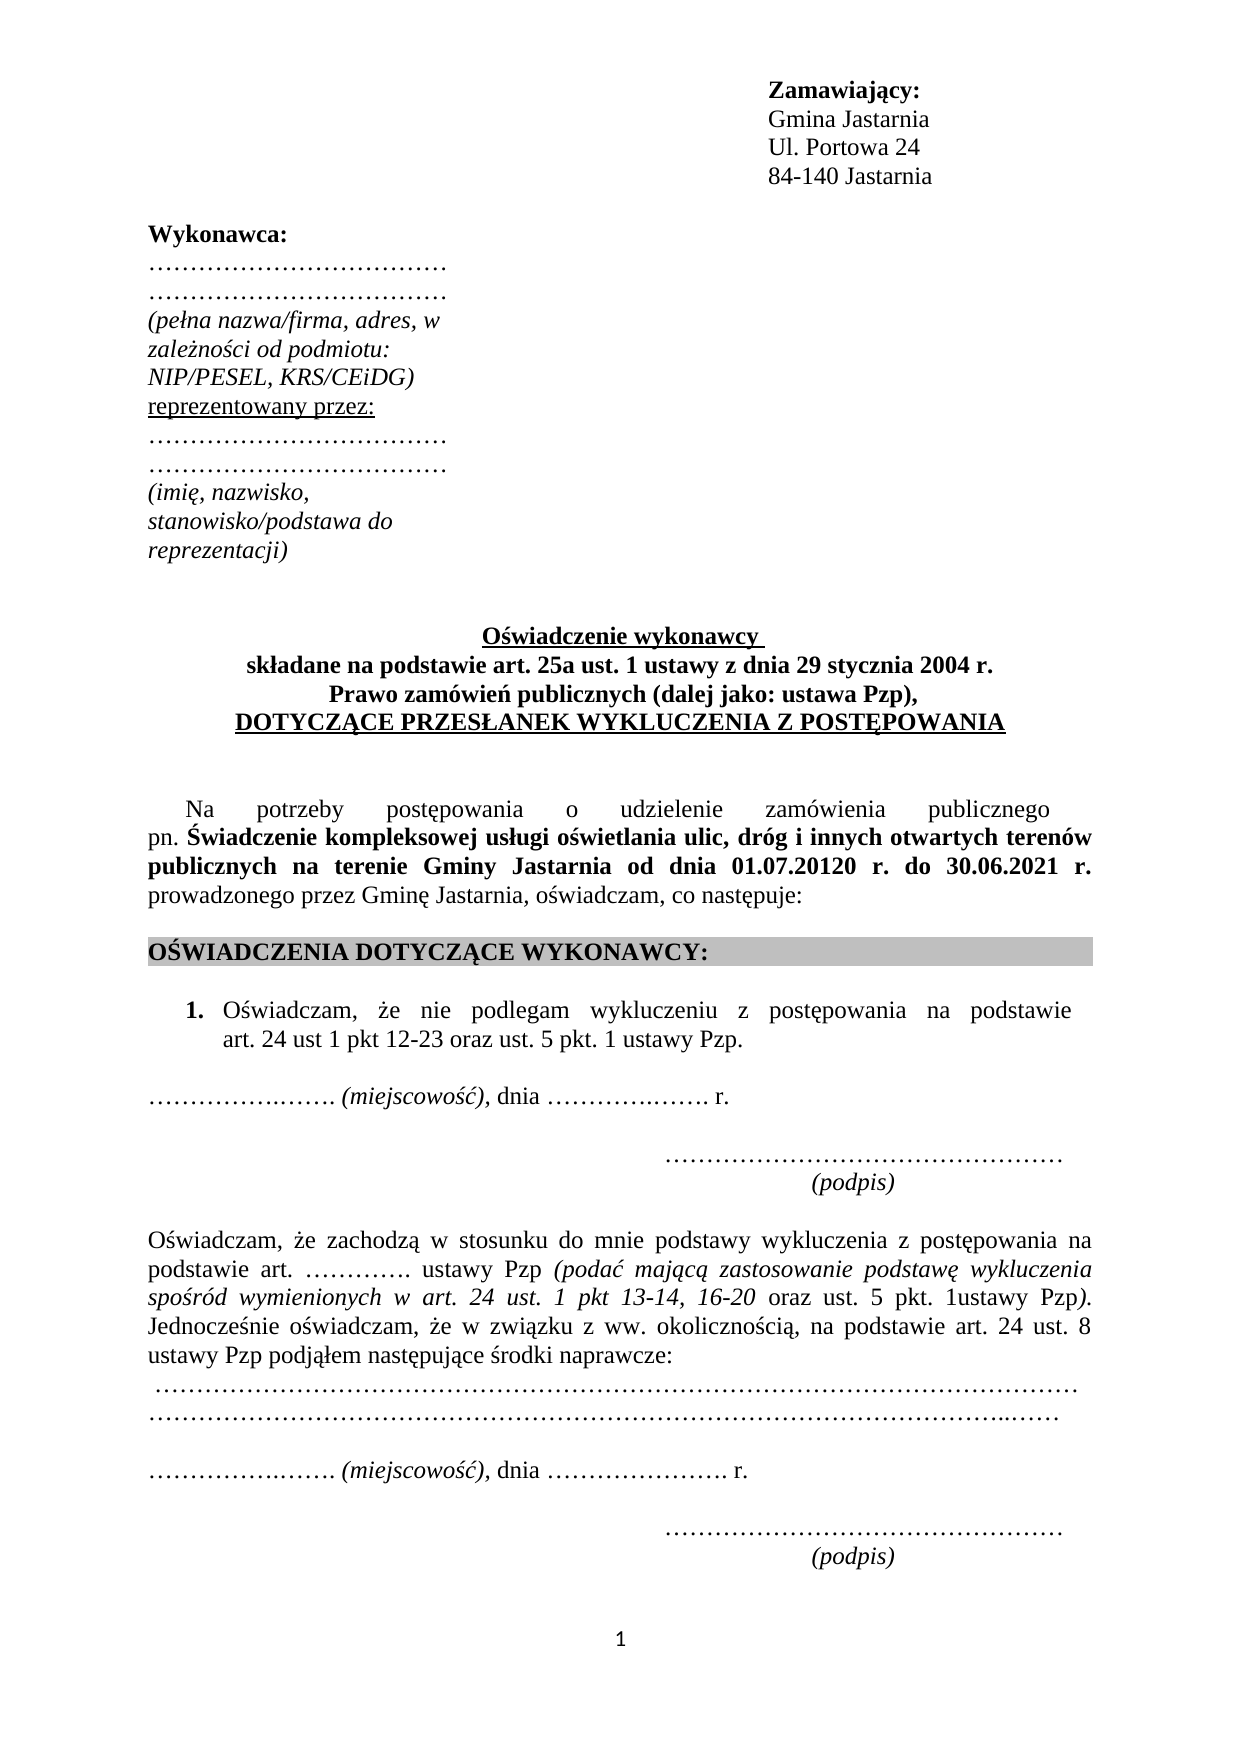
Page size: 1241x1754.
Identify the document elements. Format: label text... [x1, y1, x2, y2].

text (podpis) [738, 1167, 1093, 1196]
text Oświadczam, że zachodzą w stosunku do mnie podstawy wykluczenia z postępowania na podstawie art. …………. ustawy Pzp (podać mającą zastosowanie podstawę wykluczenia spośród wymienionych w art. 24 ust. 1 pkt 13-14, 16-20 oraz ust. 5 pkt. 1ustawy Pzp). Jednocześnie oświadczam, że w związku z ww. okolicznością, na podstawie art. 24 ust. 8 ustawy Pzp podjąłem następujące środki naprawcze: [148, 1225, 1093, 1369]
text Oświadczenie wykonawcy [148, 621, 1093, 650]
text ………………………………………… [148, 1139, 1093, 1167]
text OŚWIADCZENIA DOTYCZĄCE WYKONAWCY: [148, 937, 1093, 966]
text reprezentowany przez: [148, 391, 1093, 420]
text składane na podstawie art. 25a ust. 1 ustawy z dnia 29 stycznia 2004 r. [148, 650, 1093, 679]
text (podpis) [738, 1541, 1093, 1570]
text ………………………………………… [148, 1512, 1093, 1541]
text DOTYCZĄCE PRZESŁANEK WYKLUCZENIA Z POSTĘPOWANIA [148, 707, 1093, 736]
text Ul. Portowa 24 [768, 132, 1093, 161]
text ……………………………………………………………… [148, 420, 472, 477]
list Oświadczam, że nie podlegam wykluczeniu z postępowania na podstawie art. 24 ust 1 pkt 12-23 oraz ust. 5 pkt. 1 ustawy Pzp. [185, 995, 1093, 1052]
text …………….……. (miejscowość), dnia ………….……. r. [148, 1081, 1093, 1110]
text (imię, nazwisko, stanowisko/podstawa do reprezentacji) [148, 477, 472, 564]
text Gmina Jastarnia [768, 104, 1093, 132]
text (pełna nazwa/firma, adres, w zależności od podmiotu: NIP/PESEL, KRS/CEiDG) [148, 305, 472, 391]
text …………….……. (miejscowość), dnia …………………. r. [148, 1455, 1093, 1484]
text Prawo zamówień publicznych (dalej jako: ustawa Pzp), [148, 679, 1093, 707]
text ………………………………………………………………………………………………… [148, 1369, 1093, 1397]
text …………………………………………………………………………………………..…… [148, 1397, 1093, 1426]
text Na potrzeby postępowania o udzielenie zamówienia publicznego pn. Świadczenie kompleksowej usługi oświetlania ulic, dróg i innych otwartych terenów publicznych na terenie Gminy Jastarnia od dnia 01.07.20120 r. do 30.06.2021 r. prowadzonego przez Gminę Jastarnia, oświadczam, co następuje: [148, 794, 1093, 909]
text Wykonawca: [148, 219, 1093, 247]
text 84-140 Jastarnia [768, 161, 1093, 190]
text ……………………………………………………………… [148, 247, 472, 305]
text Zamawiający: [694, 75, 1093, 104]
